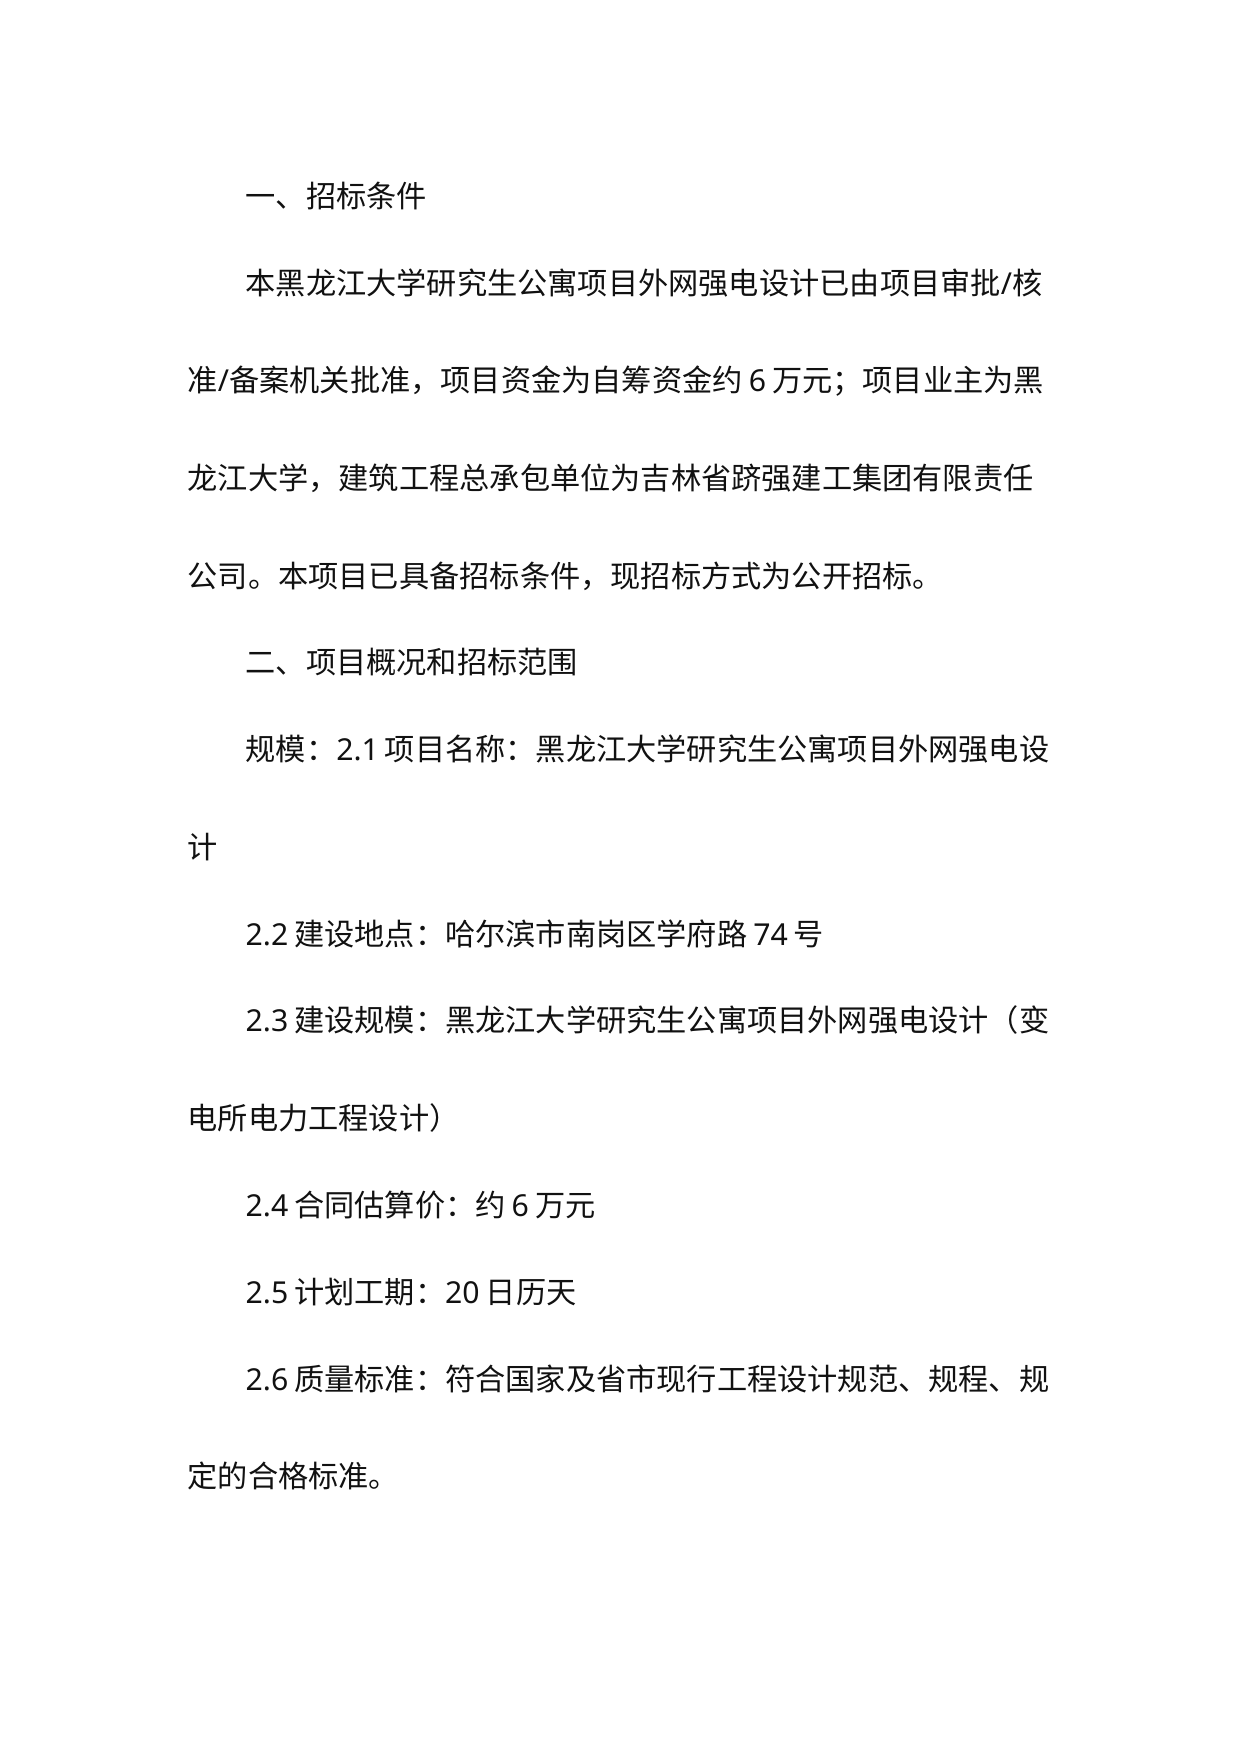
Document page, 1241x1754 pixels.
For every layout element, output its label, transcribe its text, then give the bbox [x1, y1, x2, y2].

text 2.5计划工期：20日历天 [187, 1258, 1053, 1323]
text 2.4合同估算价：约6万元 [187, 1171, 1053, 1236]
text 一、招标条件 [187, 162, 1053, 227]
text 本黑龙江大学研究生公寓项目外网强电设计已由项目审批/核准/备案机关批准，项目资金为自筹资金约6万元；项目业主为黑龙江大学，建筑工程总承包单位为吉林省跻强建工集团有限责任公司。本项目已具备招标条件，现招标方式为公开招标。 [187, 249, 1053, 606]
text 规模：2.1项目名称：黑龙江大学研究生公寓项目外网强电设计 [187, 715, 1053, 878]
text 二、项目概况和招标范围 [187, 628, 1053, 693]
text 2.3建设规模：黑龙江大学研究生公寓项目外网强电设计（变电所电力工程设计） [187, 986, 1053, 1149]
text 2.6质量标准：符合国家及省市现行工程设计规范、规程、规定的合格标准。 [187, 1344, 1053, 1507]
text 2.2建设地点：哈尔滨市南岗区学府路74号 [187, 899, 1053, 964]
